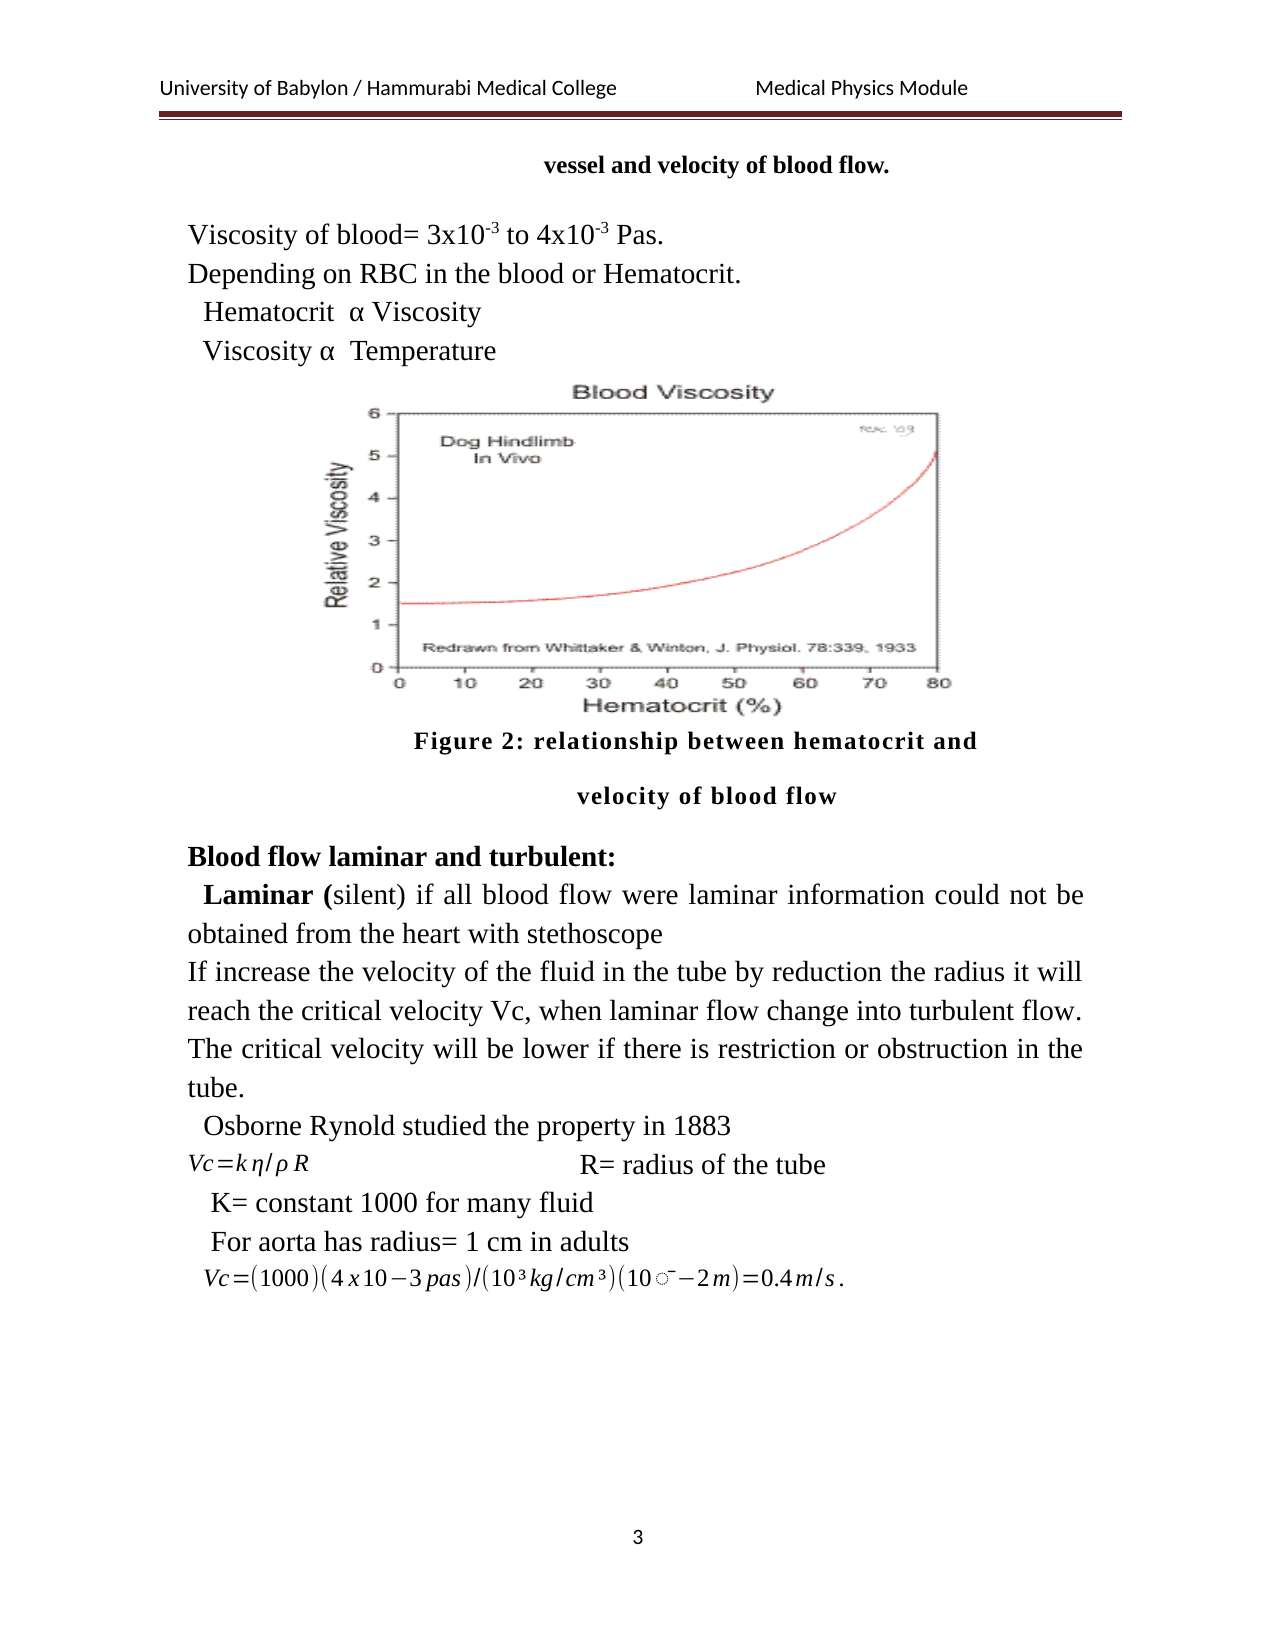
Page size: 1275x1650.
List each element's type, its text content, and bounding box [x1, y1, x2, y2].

text Laminar (silent) if all blood flow were laminar information could not be obtained from the heart with stethoscope [187, 877, 1085, 949]
text Viscosity of blood= 3x10-3 to 4x10-3 Pas. [187, 217, 1085, 251]
text If increase the velocity of the fluid in the tube by reduction the radius it will reach the critical velocity Vc, when laminar flow change into turbulent flow. [187, 954, 1085, 1026]
text Blood flow laminar and turbulent: [187, 839, 1085, 872]
text K= constant 1000 for many fluid [187, 1186, 1085, 1219]
subtitle Figure 2: relationship between hematocrit and [187, 726, 1087, 756]
text The critical velocity will be lower if there is restriction or obstruction in the tube. [187, 1031, 1085, 1103]
text R= radius of the tube [187, 1147, 1085, 1181]
text Osborne Rynold studied the property in 1883 [187, 1108, 1085, 1142]
text vessel and velocity of blood flow. [187, 150, 1087, 179]
text For aorta has radius= in adults [187, 1224, 1085, 1258]
picture [302, 371, 970, 722]
text Viscosity α Temperature [187, 333, 1085, 366]
text Depending on RBC in the blood or Hematocrit. [187, 256, 1085, 289]
text Hematocrit α Viscosity [187, 294, 1085, 328]
subtitle velocity of blood flow [187, 781, 1087, 809]
